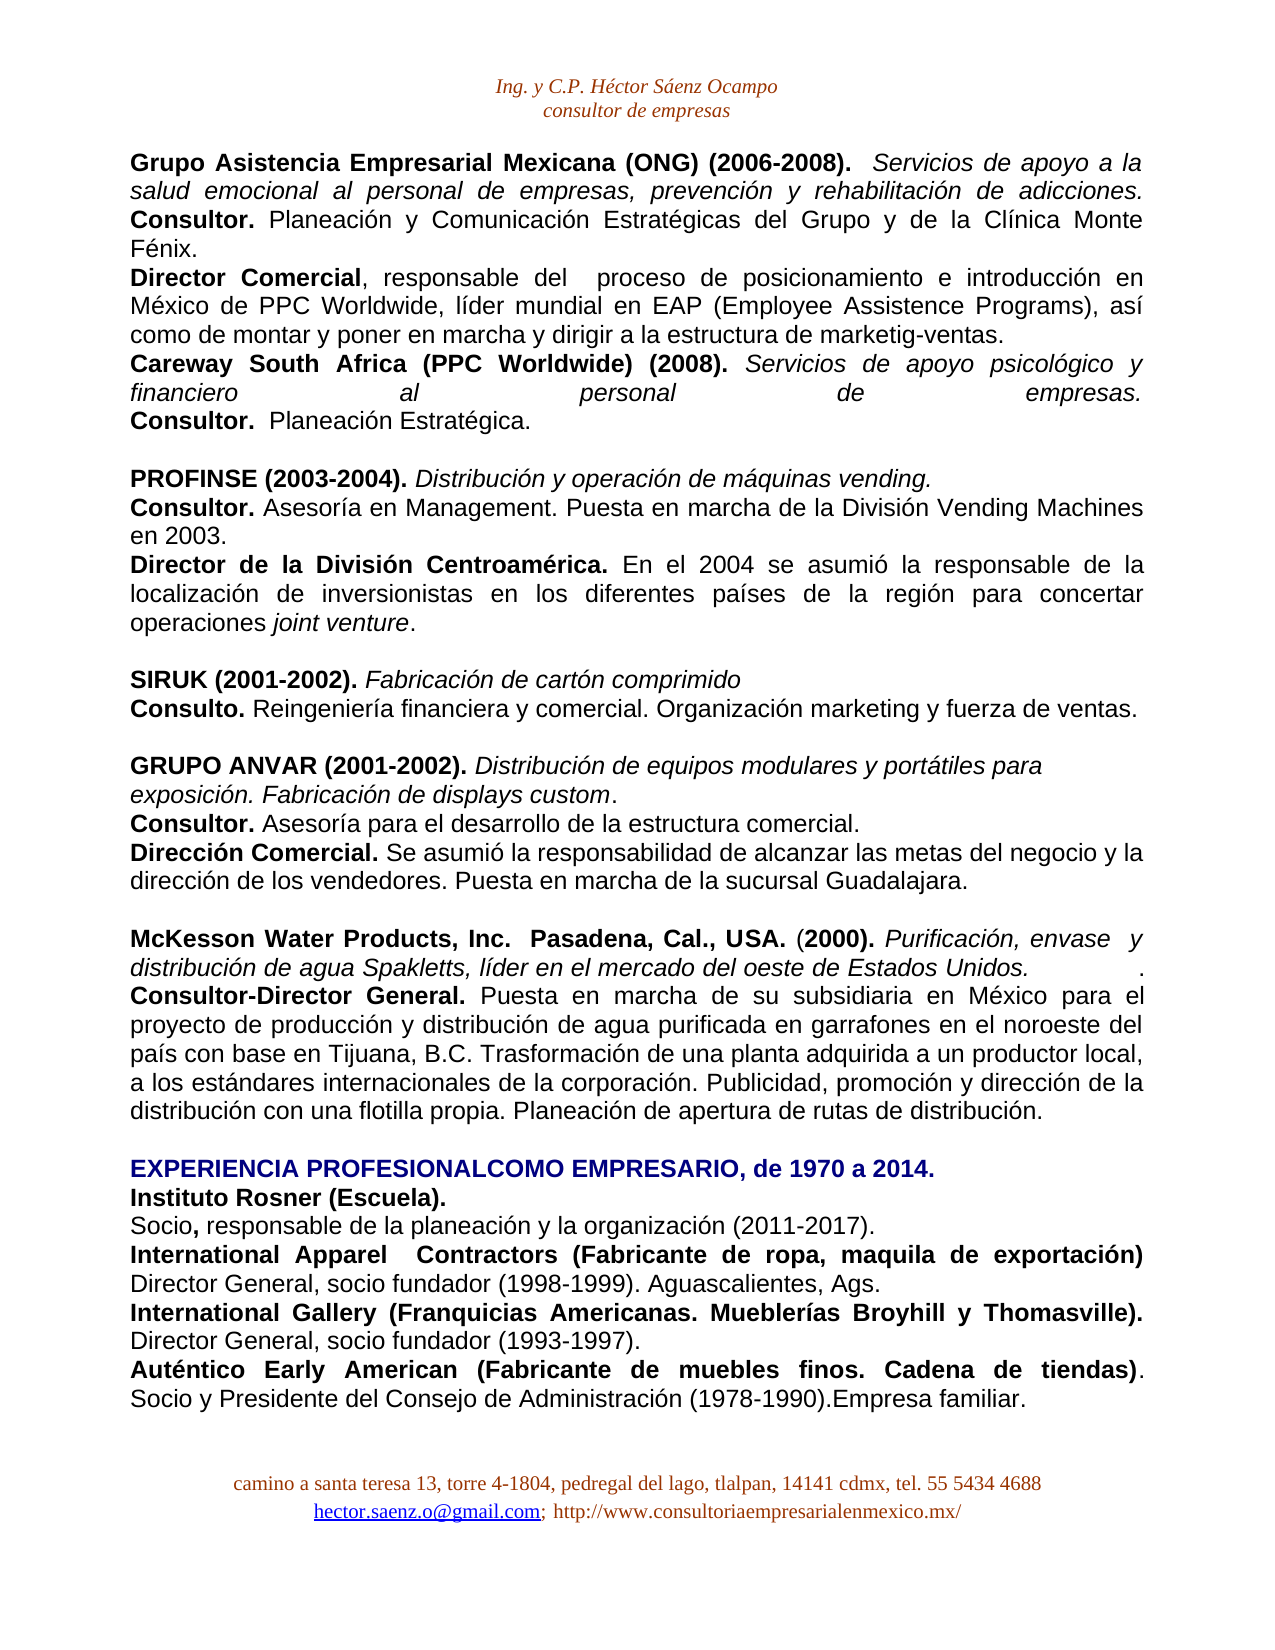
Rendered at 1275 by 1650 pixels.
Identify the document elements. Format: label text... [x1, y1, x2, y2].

text Consultor. Asesoría en Management. Puesta en marcha de la División Vending Machines en 2003. [130, 493, 1145, 550]
text Grupo Asistencia Empresarial Mexicana (ONG) (2006-2008). Servicios de apoyo a la salud emocional al personal de empresas, prevención y rehabilitación de adicciones. Consultor. Planeación y Comunicación Estratégicas del Grupo y de la Clínica Monte Fénix. [130, 148, 1145, 263]
text Director Comercial, responsable del proceso de posicionamiento e introducción en México de PPC Worldwide, líder mundial en EAP (Employee Assistence Programs), así como de montar y poner en marcha y dirigir a la estructura de marketig-ventas. [130, 263, 1145, 349]
text GRUPO ANVAR (2001-2002). Distribución de equipos modulares y portátiles para exposición. Fabricación de displays custom. Consultor. Asesoría para el desarrollo de la estructura comercial. [130, 751, 1145, 838]
text Socio, responsable de la planeación y la organización (2011-2017). [130, 1211, 1145, 1240]
text EXPERIENCIA PROFESIONALCOMO EMPRESARIO, de 1970 a 2014. [130, 1154, 1145, 1183]
text SIRUK (2001-2002). Fabricación de cartón comprimido [130, 665, 1145, 694]
text Director de la División Centroamérica. En el 2004 se asumió la responsable de la localización de inversionistas en los diferentes países de la región para concertar operaciones joint venture. [130, 550, 1145, 636]
text Dirección Comercial. Se asumió la responsabilidad de alcanzar las metas del negocio y la dirección de los vendedores. Puesta en marcha de la sucursal Guadalajara. [130, 838, 1145, 895]
text Consulto. Reingeniería financiera y comercial. Organización marketing y fuerza de ventas. [130, 694, 1145, 723]
text PROFINSE (2003-2004). Distribución y operación de máquinas vending. [130, 464, 1145, 493]
text McKesson Water Products, Inc. Pasadena, Cal., USA. (2000). Purificación, envase y distribución de agua Spakletts, líder en el mercado del oeste de Estados Unidos. . Consultor-Director General. Puesta en marcha de su subsidiaria en México para el proyecto de producción y distribución de agua purificada en garrafones en el noroeste del país con base en Tijuana, B.C. Trasformación de una planta adquirida a un productor local, a los estándares internacionales de la corporación. Publicidad, promoción y dirección de la distribución con una flotilla propia. Planeación de apertura de rutas de distribución. [130, 924, 1145, 1125]
text International Gallery (Franquicias Americanas. Mueblerías Broyhill y Thomasville). Director General, socio fundador (1993-1997). [130, 1298, 1145, 1355]
text Auténtico Early American (Fabricante de muebles finos. Cadena de tiendas). Socio y Presidente del Consejo de Administración (1978-1990).Empresa familiar. [130, 1355, 1145, 1413]
text Careway South Africa (PPC Worldwide) (2008). Servicios de apoyo psicológico y financiero al personal de empresas. Consultor. Planeación Estratégica. [130, 349, 1145, 435]
text Instituto Rosner (Escuela). [130, 1183, 1145, 1211]
text International Apparel Contractors (Fabricante de ropa, maquila de exportación) Director General, socio fundador (1998-1999). Aguascalientes, Ags. [130, 1240, 1145, 1298]
